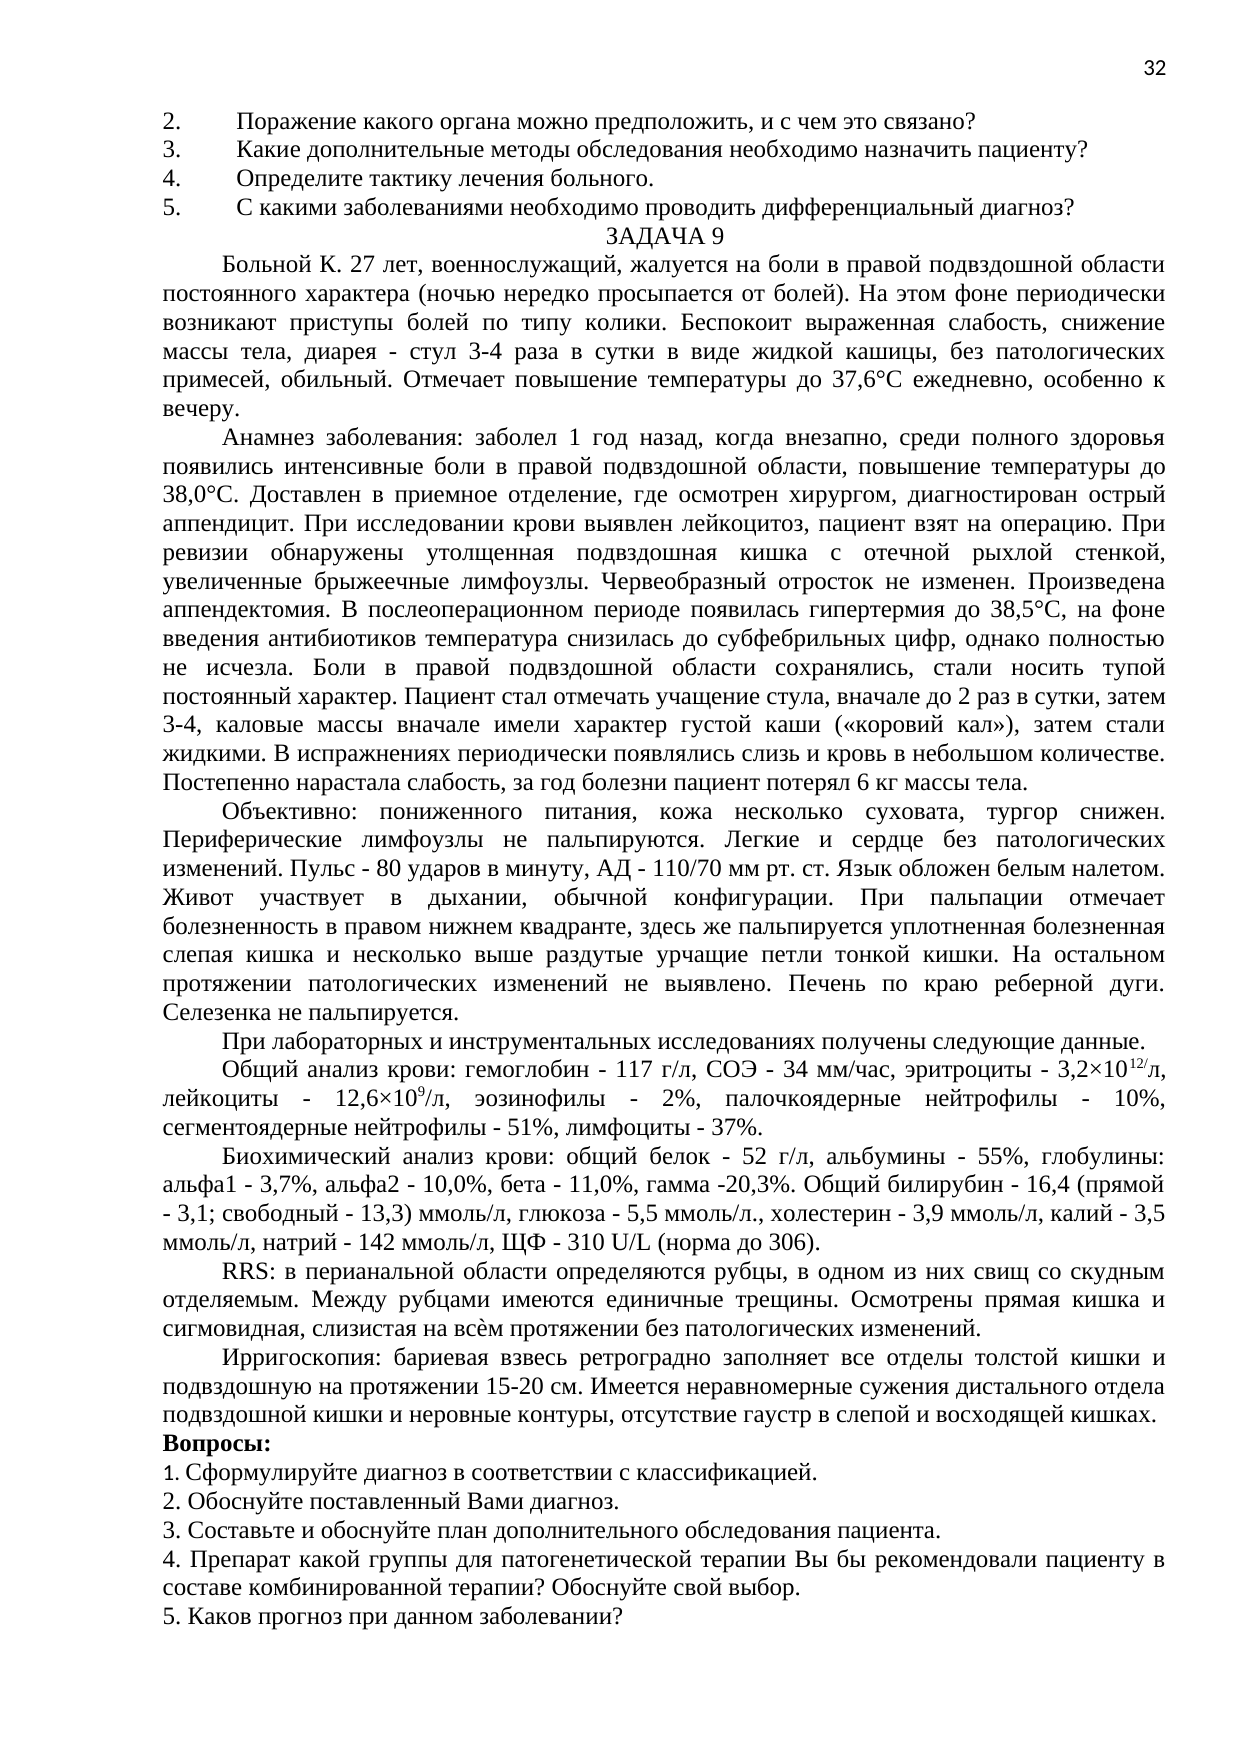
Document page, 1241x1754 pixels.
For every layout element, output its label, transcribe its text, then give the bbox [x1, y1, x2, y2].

text Биохимический анализ крови: общий белок - 52 г/л, альбумины - 55%, глобулины: альфа1 - 3,7%, альфа2 - 10,0%, бета - 11,0%, гамма -20,3%. Общий билирубин - 16,4 (прямой - 3,1; свободный - 13,3) ммоль/л, глюкоза - 5,5 ммоль/л., холестерин - 3,9 ммоль/л, калий - 3,5 ммоль/л, натрий - 142 ммоль/л, ЩФ - 310 U/L (норма до 306). [162, 1141, 1166, 1256]
list Задача 9 [312, 221, 1164, 249]
text RRS: в перианальной области определяются рубцы, в одном из них свищ со скудным отделяемым. Между рубцами имеются единичные трещины. Осмотрены прямая кишка и сигмовидная, слизистая на всѐм протяжении без патологических изменений. [162, 1256, 1166, 1342]
text При лабораторных и инструментальных исследованиях получены следующие данные. [162, 1026, 1166, 1054]
text 3. Составьте и обоснуйте план дополнительного обследования пациента. [162, 1515, 1166, 1544]
list Поражение какого органа можно предположить, и с чем это связано? [162, 106, 1164, 134]
list Определите тактику лечения больного. [162, 163, 1164, 192]
text 1. Сформулируйте диагноз в соответствии с классификацией. [162, 1457, 1166, 1486]
text Вопросы: [162, 1428, 1166, 1457]
text Объективно: пониженного питания, кожа несколько суховата, тургор снижен. Периферические лимфоузлы не пальпируются. Легкие и сердце без патологических изменений. Пульс - 80 ударов в минуту, АД - 110/70 мм рт. ст. Язык обложен белым налетом. Живот участвует в дыхании, обычной конфигурации. При пальпации отмечает болезненность в правом нижнем квадранте, здесь же пальпируется уплотненная болезненная слепая кишка и несколько выше раздутые урчащие петли тонкой кишки. На остальном протяжении патологических изменений не выявлено. Печень по краю реберной дуги. Селезенка не пальпируется. [162, 796, 1166, 1026]
text Анамнез заболевания: заболел 1 год назад, когда внезапно, среди полного здоровья появились интенсивные боли в правой подвздошной области, повышение температуры до 38,0°С. Доставлен в приемное отделение, где осмотрен хирургом, диагностирован острый аппендицит. При исследовании крови выявлен лейкоцитоз, пациент взят на операцию. При ревизии обнаружены утолщенная подвздошная кишка с отечной рыхлой стенкой, увеличенные брыжеечные лимфоузлы. Червеобразный отросток не изменен. Произведена аппендектомия. В послеоперационном периоде появилась гипертермия до 38,5°С, на фоне введения антибиотиков температура снизилась до субфебрильных цифр, однако полностью не исчезла. Боли в правой подвздошной области сохранялись, стали носить тупой постоянный характер. Пациент стал отмечать учащение стула, вначале до 2 раз в сутки, затем 3-4, каловые массы вначале имели характер густой каши («коровий кал»), затем стали жидкими. В испражнениях периодически появлялись слизь и кровь в небольшом количестве. Постепенно нарастала слабость, за год болезни пациент потерял 6 кг массы тела. [162, 422, 1166, 796]
text Больной К. 27 лет, военнослужащий, жалуется на боли в правой подвздошной области постоянного характера (ночью нередко просыпается от болей). На этом фоне периодически возникают приступы болей по типу колики. Беспокоит выраженная слабость, снижение массы тела, диарея - стул 3-4 раза в сутки в виде жидкой кашицы, без патологических примесей, обильный. Отмечает повышение температуры до 37,6°С ежедневно, особенно к вечеру. [162, 249, 1166, 422]
text 5. Каков прогноз при данном заболевании? [162, 1601, 1166, 1630]
text 4. Препарат какой группы для патогенетической терапии Вы бы рекомендовали пациенту в составе комбинированной терапии? Обоснуйте свой выбор. [162, 1544, 1166, 1601]
text 2. Обоснуйте поставленный Вами диагноз. [162, 1486, 1166, 1515]
list Какие дополнительные методы обследования необходимо назначить пациенту? [162, 134, 1164, 163]
list С какими заболеваниями необходимо проводить дифференциальный диагноз? [162, 192, 1164, 221]
text Общий анализ крови: гемоглобин - 117 г/л, СОЭ - 34 мм/час, эритроциты - 3,2×1012/л, лейкоциты - 12,6×109/л, эозинофилы - 2%, палочкоядерные нейтрофилы - 10%, сегментоядерные нейтрофилы - 51%, лимфоциты - 37%. [162, 1054, 1166, 1141]
text Ирригоскопия: бариевая взвесь ретроградно заполняет все отделы толстой кишки и подвздошную на протяжении 15-20 см. Имеется неравномерные сужения дистального отдела подвздошной кишки и неровные контуры, отсутствие гаустр в слепой и восходящей кишках. [162, 1342, 1166, 1428]
